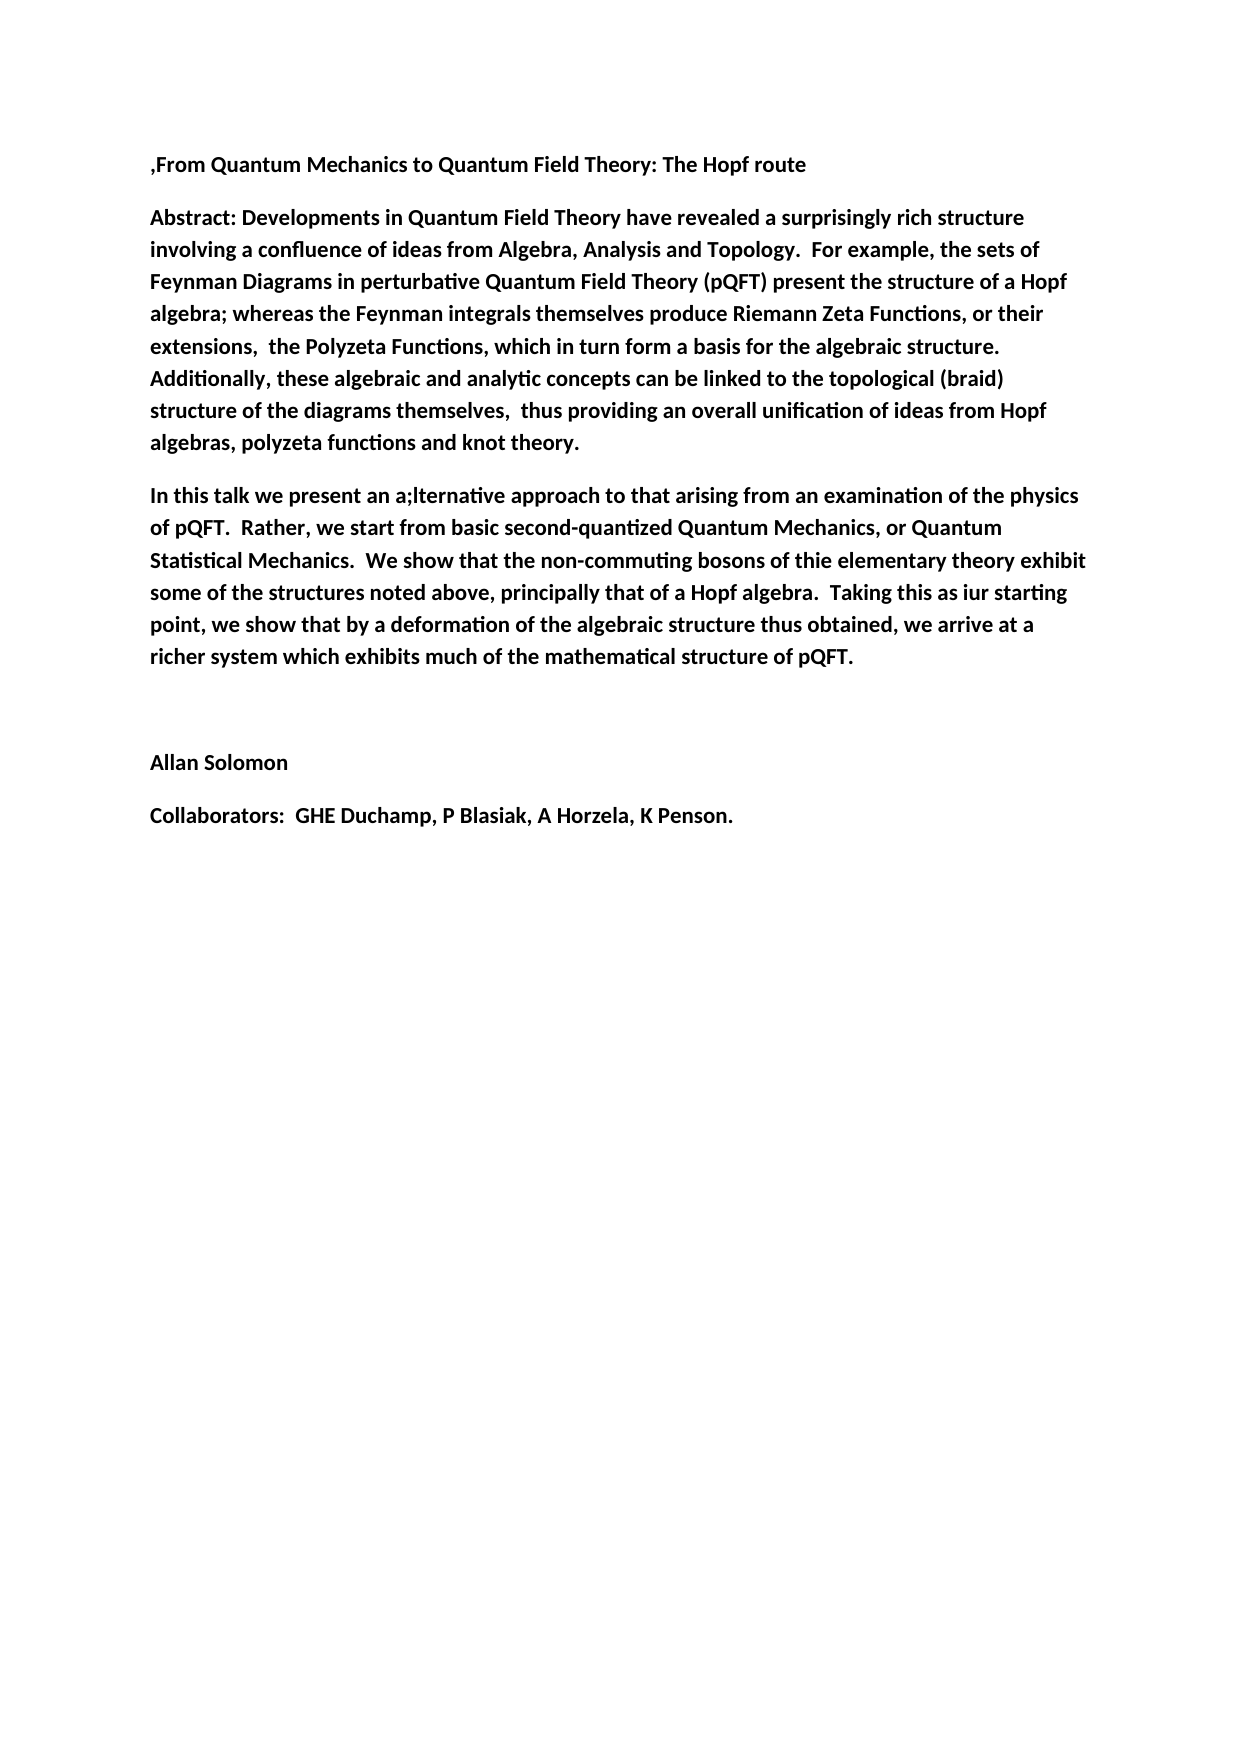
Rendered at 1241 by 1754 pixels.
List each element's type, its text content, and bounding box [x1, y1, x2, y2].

text Allan Solomon [150, 748, 1090, 776]
text Abstract: Developments in Quantum Field Theory have revealed a surprisingly rich structure involving a confluence of ideas from Algebra, Analysis and Topology. For example, the sets of Feynman Diagrams in perturbative Quantum Field Theory (pQFT) present the structure of a Hopf algebra; whereas the Feynman integrals themselves produce Riemann Zeta Functions, or their extensions, the Polyzeta Functions, which in turn form a basis for the algebraic structure. Additionally, these algebraic and analytic concepts can be linked to the topological (braid) structure of the diagrams themselves, thus providing an overall unification of ideas from Hopf algebras, polyzeta functions and knot theory. [150, 203, 1090, 456]
text ,From Quantum Mechanics to Quantum Field Theory: The Hopf route [150, 150, 1090, 178]
text Collaborators: GHE Duchamp, P Blasiak, A Horzela, K Penson. [150, 801, 1090, 829]
text In this talk we present an a;lternative approach to that arising from an examination of the physics of pQFT. Rather, we start from basic second-quantized Quantum Mechanics, or Quantum Statistical Mechanics. We show that the non-commuting bosons of thie elementary theory exhibit some of the structures noted above, principally that of a Hopf algebra. Taking this as iur starting point, we show that by a deformation of the algebraic structure thus obtained, we arrive at a richer system which exhibits much of the mathematical structure of pQFT. [150, 481, 1090, 670]
